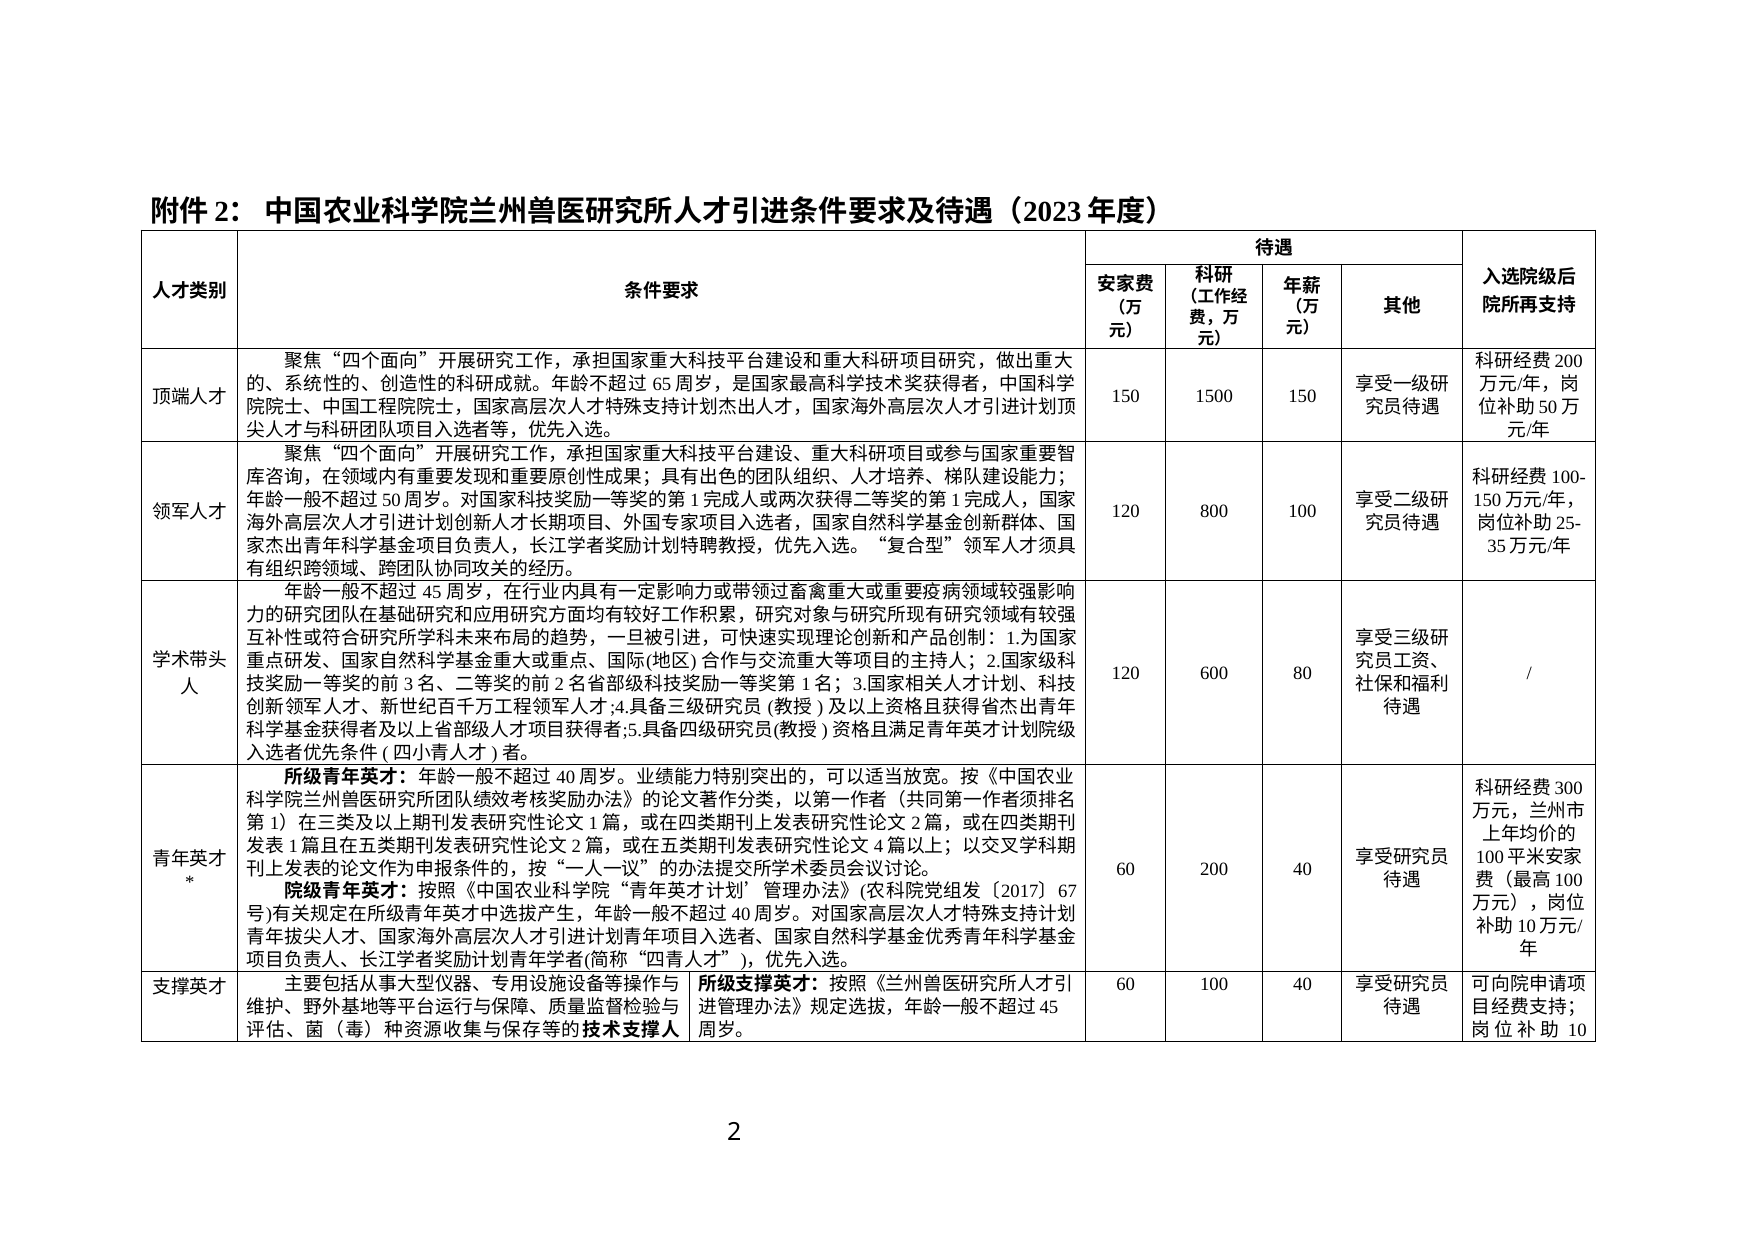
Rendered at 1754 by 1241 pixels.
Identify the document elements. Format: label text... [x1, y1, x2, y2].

table_cell 聚焦“四个面向”开展研究工作，承担国家重大科技平台建设、重大科研项目或参与国家重要智库咨询，在领域内有重要发现和重要原创性成果；具有出色的团队组织、人才培养、梯队建设能力；年龄一般不超过50周岁。对国家科技奖励一等奖的第1完成人或两次获得二等奖的第1完成人，国家海外高层次人才引进计划创新人才长期项目、外国专家项目入选者，国家自然科学基金创新群体、国家杰出青年科学基金项目负责人，长江学者奖励计划特聘教授，优先入选。“复合型”领军人才须具有组织跨领域、跨团队协同攻关的经历。 [238, 442, 1085, 579]
table_cell 150 [1263, 349, 1341, 441]
table_cell 100 [1166, 972, 1262, 1041]
table_cell 享受二级研究员待遇 [1342, 442, 1462, 579]
table_cell 其他 [1342, 265, 1462, 348]
table_cell 聚焦“四个面向”开展研究工作，承担国家重大科技平台建设和重大科研项目研究，做出重大的、系统性的、创造性的科研成就。年龄不超过65周岁，是国家最高科学技术奖获得者，中国科学院院士、中国工程院院士，国家高层次人才特殊支持计划杰出人才，国家海外高层次人才引进计划顶尖人才与科研团队项目入选者等，优先入选。 [238, 349, 1085, 441]
table_cell 支撑英才 [142, 972, 237, 1041]
table_cell 1500 [1166, 349, 1262, 441]
table_cell 150 [1086, 349, 1165, 441]
table_cell 100 [1263, 442, 1341, 579]
table_cell 年龄一般不超过 45 周岁，在行业内具有一定影响力或带领过畜禽重大或重要疫病领域较强影响力的研究团队在基础研究和应用研究方面均有较好工作积累，研究对象与研究所现有研究领域有较强互补性或符合研究所学科未来布局的趋势，一旦被引进，可快速实现理论创新和产品创制：1.为国家重点研发、国家自然科学基金重大或重点、国际(地区) 合作与交流重大等项目的主持人；2.国家级科技奖励一等奖的前 3名、二等奖的前2名省部级科技奖励一等奖第 1名；3.国家相关人才计划、科技创新领军人才、新世纪百千万工程领军人才;4.具备三级研究员 (教授 ) 及以上资格且获得省杰出青年科学基金获得者及以上省部级人才项目获得者;5.具备四级研究员(教授 ) 资格且满足青年英才计划院级入选者优先条件 ( 四小青人才 ) 者。 [238, 581, 1085, 764]
table_cell 40 [1263, 972, 1341, 1041]
table_cell 安家费 （万元） [1086, 265, 1165, 348]
table_header 条件要求 [238, 231, 1085, 348]
table_cell 40 [1263, 765, 1341, 971]
table_cell 80 [1263, 581, 1341, 764]
text 附件2： 中国农业科学院兰州兽医研究所人才引进条件要求及待遇（2023年度） [150, 187, 1604, 229]
table_header 人才类别 [142, 231, 237, 348]
table_cell 享受三级研究员工资、社保和福利待遇 [1342, 581, 1462, 764]
table_cell 享受一级研究员待遇 [1342, 349, 1462, 441]
table_cell 60 [1086, 972, 1165, 1041]
table_cell 60 [1086, 765, 1165, 971]
table_cell 青年英才* [142, 765, 237, 971]
table_header 入选院级后 院所再支持 [1463, 231, 1595, 348]
table_cell / [1463, 581, 1595, 764]
table_cell 享受研究员待遇 [1342, 765, 1462, 971]
table_cell 120 [1086, 581, 1165, 764]
table_cell 600 [1166, 581, 1262, 764]
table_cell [238, 972, 689, 1041]
table_cell 800 [1166, 442, 1262, 579]
table_cell 所级青年英才：年龄一般不超过40周岁。业绩能力特别突出的，可以适当放宽。按《中国农业科学院兰州兽医研究所团队绩效考核奖励办法》的论文著作分类，以第一作者（共同第一作者须排名第1）在三类及以上期刊发表研究性论文1篇，或在四类期刊上发表研究性论文2篇，或在四类期刊发表1篇且在五类期刊发表研究性论文2篇，或在五类期刊发表研究性论文4篇以上；以交叉学科期刊上发表的论文作为申报条件的，按“一人一议”的办法提交所学术委员会议讨论。 院级青年英才：按照《中国农业科学院“青年英才计划’管理办法》(农科院党组发〔2017〕67号)有关规定在所级青年英才中选拔产生，年龄一般不超过40周岁。对国家高层次人才特殊支持计划青年拔尖人才、国家海外高层次人才引进计划青年项目入选者、国家自然科学基金优秀青年科学基金项目负责人、长江学者奖励计划青年学者(简称“四青人才”)，优先入选。 [238, 765, 1085, 971]
table_cell 科研 （工作经费，万元） [1166, 265, 1262, 348]
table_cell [1463, 972, 1595, 1041]
table_cell 科研经费200万元/年，岗位补助50万元/年 [1463, 349, 1595, 441]
table_cell 学术带头人 [142, 581, 237, 764]
table_cell 顶端人才 [142, 349, 237, 441]
table_cell 科研经费300万元，兰州市上年均价的100平米安家费（最高100万元），岗位补助10万元/年 [1463, 765, 1595, 971]
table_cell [690, 972, 1085, 1041]
table_cell 200 [1166, 765, 1262, 971]
table_cell 领军人才 [142, 442, 237, 579]
table_cell 享受研究员待遇 [1342, 972, 1462, 1041]
table_cell 科研经费100-150万元/年，岗位补助25-35万元/年 [1463, 442, 1595, 579]
table_cell 年薪 （万元） [1263, 265, 1341, 348]
table_header 待遇 [1086, 231, 1462, 264]
table_cell 120 [1086, 442, 1165, 579]
